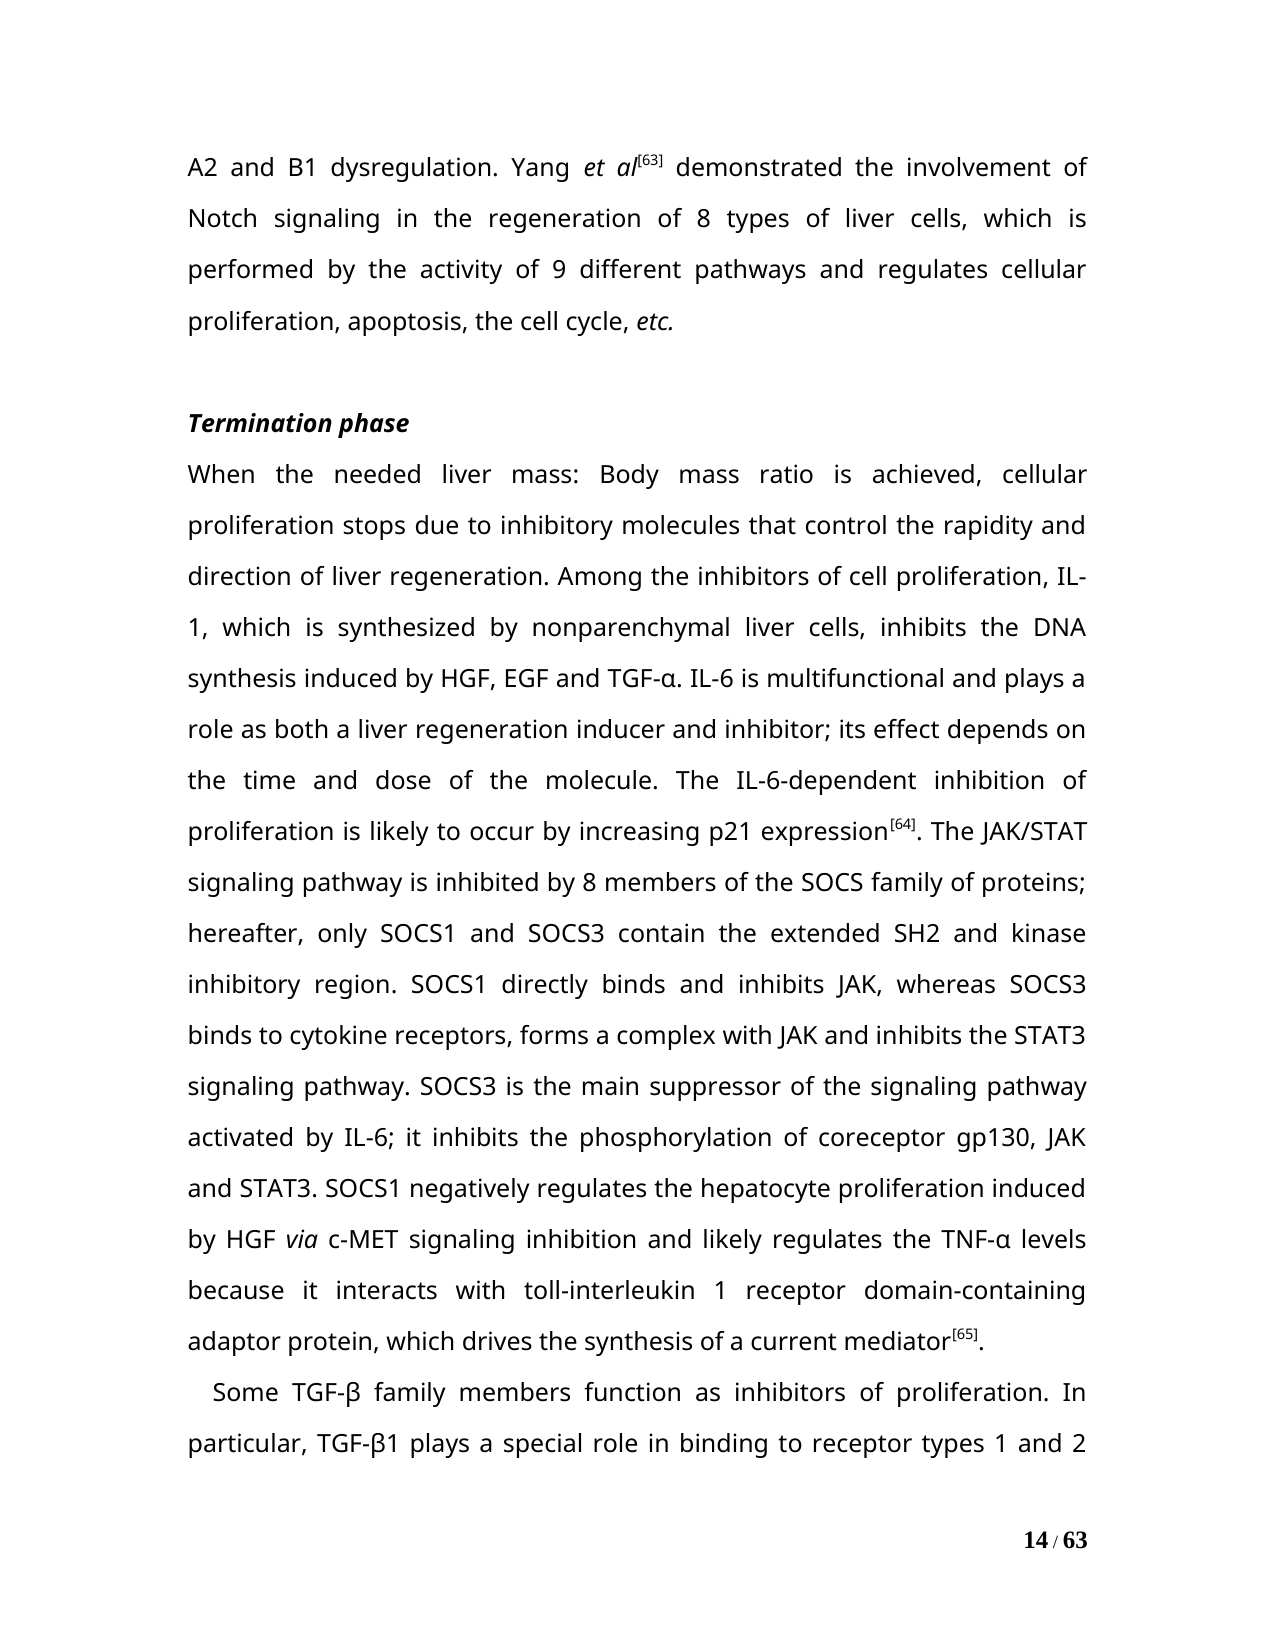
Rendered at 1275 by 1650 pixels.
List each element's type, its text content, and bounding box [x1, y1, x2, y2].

text Termination phase [187, 405, 1087, 439]
text When the needed liver mass: Body mass ratio is achieved, cellular proliferation stops due to inhibitory molecules that control the rapidity and direction of liver regeneration. Among the inhibitors of cell proliferation, IL-1, which is synthesized by nonparenchymal liver cells, inhibits the DNA synthesis induced by HGF, EGF and TGF-α. IL-6 is multifunctional and plays a role as both a liver regeneration inducer and inhibitor; its effect depends on the time and dose of the molecule. The IL-6-dependent inhibition of proliferation is likely to occur by increasing p21 expression[64]. The JAK/STAT signaling pathway is inhibited by 8 members of the SOCS family of proteins; hereafter, only SOCS1 and SOCS3 contain the extended SH2 and kinase inhibitory region. SOCS1 directly binds and inhibits JAK, whereas SOCS3 binds to cytokine receptors, forms a complex with JAK and inhibits the STAT3 signaling pathway. SOCS3 is the main suppressor of the signaling pathway activated by IL-6; it inhibits the phosphorylation of coreceptor gp130, JAK and STAT3. SOCS1 negatively regulates the hepatocyte proliferation induced by HGF via c-MET signaling inhibition and likely regulates the TNF-α levels because it interacts with toll-interleukin 1 receptor domain-containing adaptor protein, which drives the synthesis of a current mediator[65]. [187, 456, 1087, 1358]
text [187, 1375, 1087, 1460]
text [187, 150, 1087, 337]
